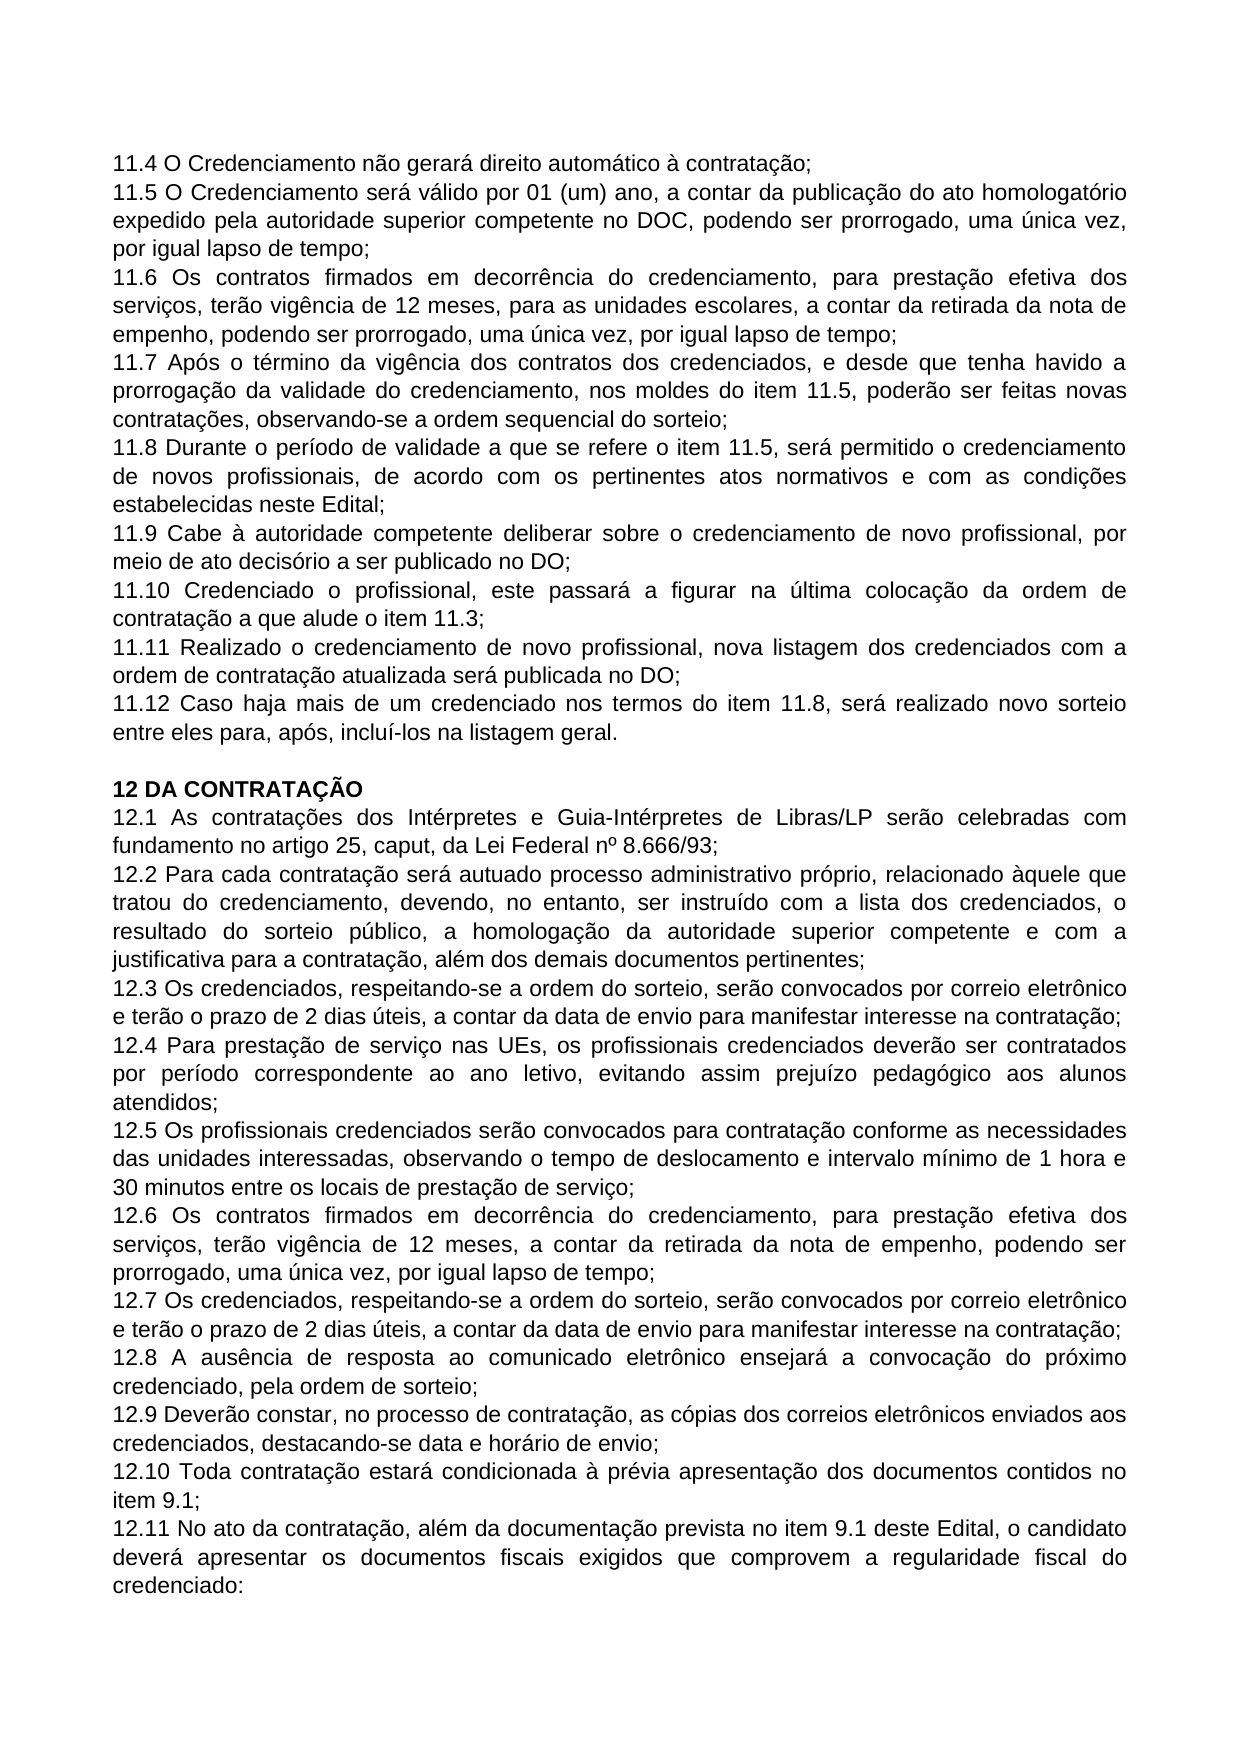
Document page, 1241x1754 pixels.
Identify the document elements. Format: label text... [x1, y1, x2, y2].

text 11.10 Credenciado o profissional, este passará a figurar na última colocação da ordem de contratação a que alude o item 11.3; [112, 577, 1128, 631]
text 11.11 Realizado o credenciamento de novo profissional, nova listagem dos credenciados com a ordem de contratação atualizada será publicada no DO; [112, 633, 1128, 688]
text 11.7 Após o término da vigência dos contratos dos credenciados, e desde que tenha havido a prorrogação da validade do credenciamento, nos moldes do item 11.5, poderão ser feitas novas contratações, observando-se a ordem sequencial do sorteio; [112, 349, 1128, 432]
text 12.11 No ato da contratação, além da documentação prevista no item 9.1 deste Edital, o candidato deverá apresentar os documentos fiscais exigidos que comprovem a regularidade fiscal do credenciado: [112, 1515, 1128, 1598]
text 12.1 As contratações dos Intérpretes e Guia-Intérpretes de Libras/LP serão celebradas com fundamento no artigo 25, caput, da Lei Federal nº 8.666/93; [112, 804, 1128, 859]
text 11.8 Durante o período de validade a que se refere o item 11.5, será permitido o credenciamento de novos profissionais, de acordo com os pertinentes atos normativos e com as condições estabelecidas neste Edital; [112, 434, 1128, 518]
text 11.4 O Credenciamento não gerará direito automático à contratação; [112, 150, 1128, 176]
text 12.10 Toda contratação estará condicionada à prévia apresentação dos documentos contidos no item 9.1; [112, 1458, 1128, 1513]
text 11.12 Caso haja mais de um credenciado nos termos do item 11.8, será realizado novo sorteio entre eles para, após, incluí-los na listagem geral. [112, 690, 1128, 745]
text 11.6 Os contratos firmados em decorrência do credenciamento, para prestação efetiva dos serviços, terão vigência de 12 meses, para as unidades escolares, a contar da retirada da nota de empenho, podendo ser prorrogado, uma única vez, por igual lapso de tempo; [112, 264, 1128, 347]
text 11.5 O Credenciamento será válido por 01 (um) ano, a contar da publicação do ato homologatório expedido pela autoridade superior competente no DOC, podendo ser prorrogado, uma única vez, por igual lapso de tempo; [112, 178, 1128, 262]
text 11.9 Cabe à autoridade competente deliberar sobre o credenciamento de novo profissional, por meio de ato decisório a ser publicado no DO; [112, 520, 1128, 574]
text 12.5 Os profissionais credenciados serão convocados para contratação conforme as necessidades das unidades interessadas, observando o tempo de deslocamento e intervalo mínimo de 1 hora e 30 minutos entre os locais de prestação de serviço; [112, 1117, 1128, 1200]
text 12.8 A ausência de resposta ao comunicado eletrônico ensejará a convocação do próximo credenciado, pela ordem de sorteio; [112, 1344, 1128, 1399]
text 12.6 Os contratos firmados em decorrência do credenciamento, para prestação efetiva dos serviços, terão vigência de 12 meses, a contar da retirada da nota de empenho, podendo ser prorrogado, uma única vez, por igual lapso de tempo; [112, 1202, 1128, 1285]
text 12.2 Para cada contratação será autuado processo administrativo próprio, relacionado àquele que tratou do credenciamento, devendo, no entanto, ser instruído com a lista dos credenciados, o resultado do sorteio público, a homologação da autoridade superior competente e com a justificativa para a contratação, além dos demais documentos pertinentes; [112, 861, 1128, 973]
text 12.7 Os credenciados, respeitando-se a ordem do sorteio, serão convocados por correio eletrônico e terão o prazo de 2 dias úteis, a contar da data de envio para manifestar interesse na contratação; [112, 1287, 1128, 1342]
text 12.4 Para prestação de serviço nas UEs, os profissionais credenciados deverão ser contratados por período correspondente ao ano letivo, evitando assim prejuízo pedagógico aos alunos atendidos; [112, 1032, 1128, 1115]
text 12 DA CONTRATAÇÃO [112, 776, 1128, 802]
text 12.9 Deverão constar, no processo de contratação, as cópias dos correios eletrônicos enviados aos credenciados, destacando-se data e horário de envio; [112, 1401, 1128, 1456]
text 12.3 Os credenciados, respeitando-se a ordem do sorteio, serão convocados por correio eletrônico e terão o prazo de 2 dias úteis, a contar da data de envio para manifestar interesse na contratação; [112, 975, 1128, 1029]
